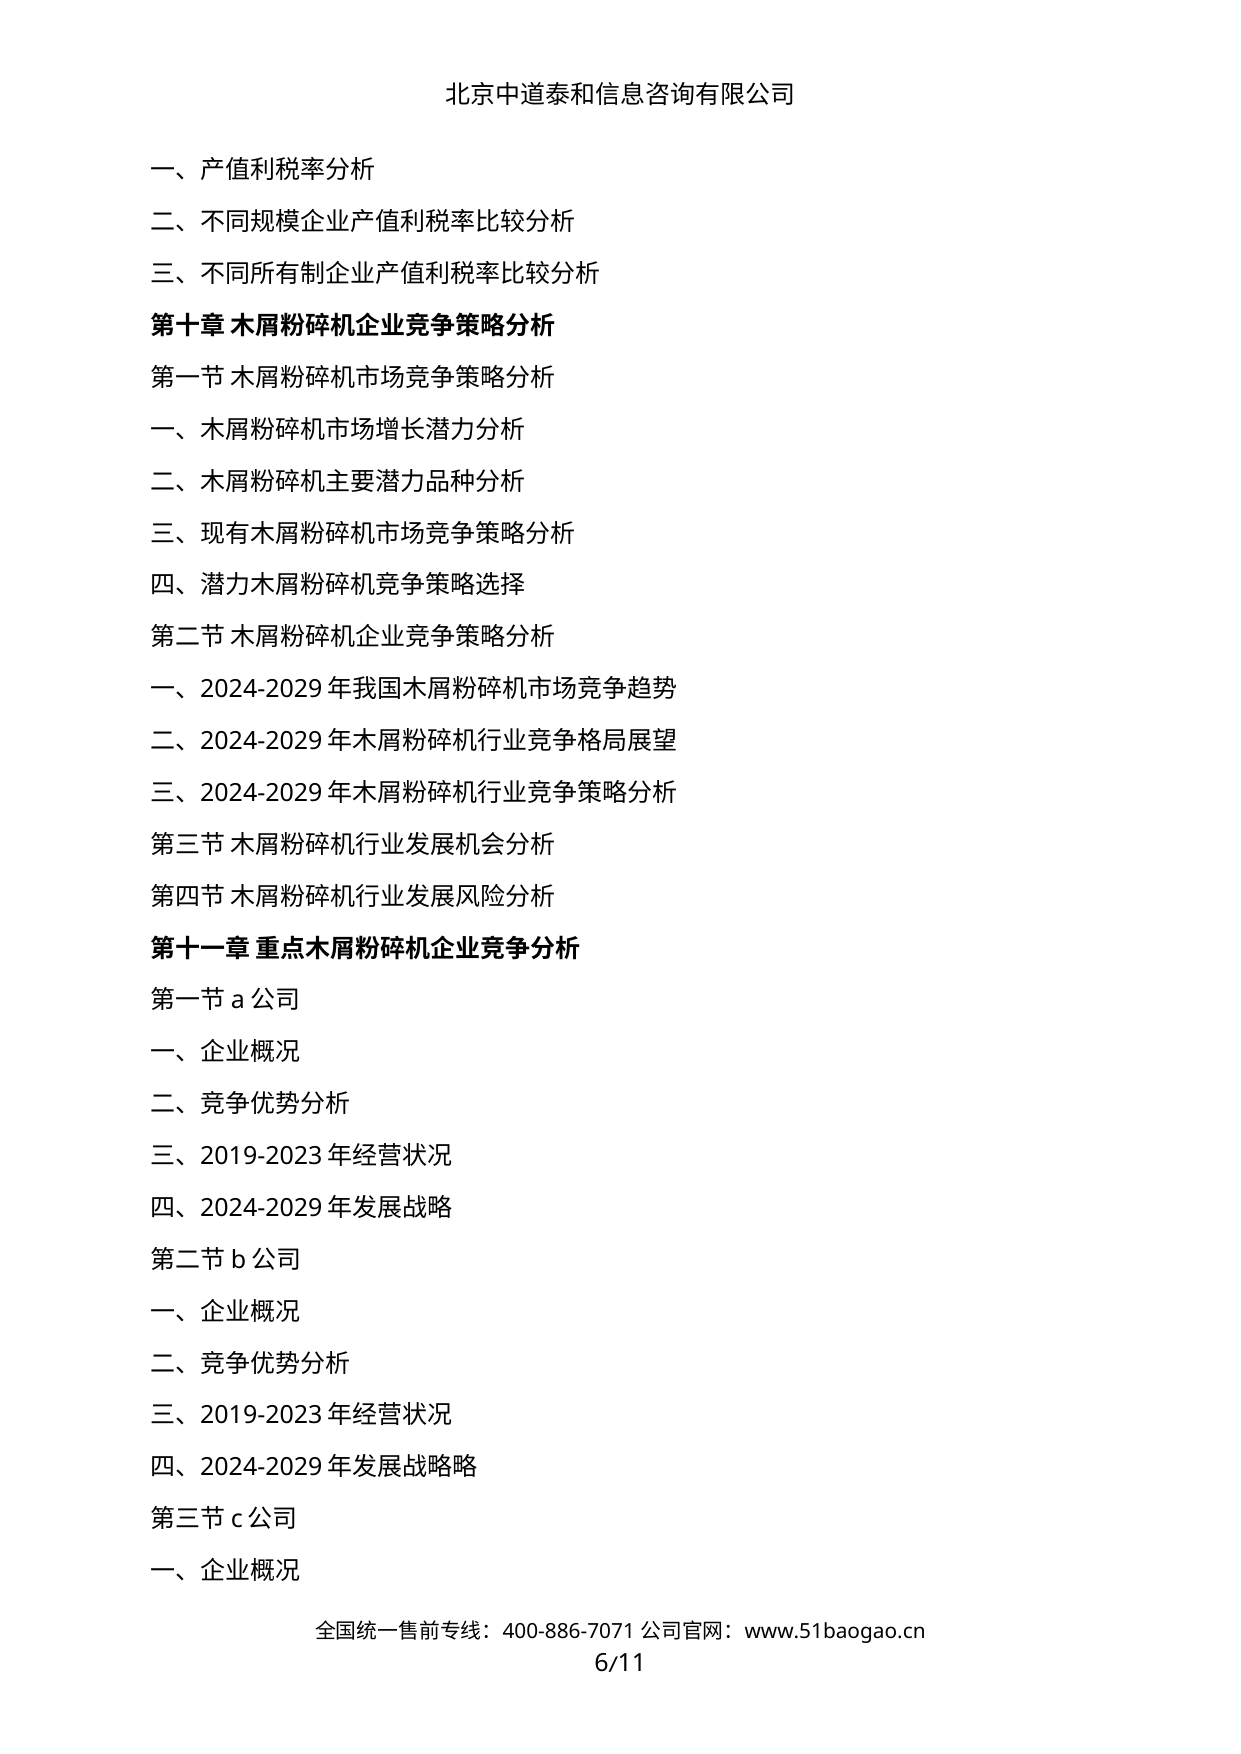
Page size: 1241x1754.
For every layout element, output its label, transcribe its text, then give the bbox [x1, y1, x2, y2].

text 第十一章 重点木屑粉碎机企业竞争分析 [150, 928, 1090, 964]
text 三、2019-2023年经营状况 [150, 1136, 1090, 1172]
text 四、2024-2029年发展战略略 [150, 1447, 1090, 1483]
text 第三节 木屑粉碎机行业发展机会分析 [150, 824, 1090, 861]
text 一、产值利税率分析 [150, 150, 1090, 186]
text 二、2024-2029年木屑粉碎机行业竞争格局展望 [150, 721, 1090, 757]
text 第四节 木屑粉碎机行业发展风险分析 [150, 876, 1090, 912]
text 三、现有木屑粉碎机市场竞争策略分析 [150, 513, 1090, 549]
text 一、木屑粉碎机市场增长潜力分析 [150, 409, 1090, 446]
text 三、2019-2023年经营状况 [150, 1395, 1090, 1431]
text 二、竞争优势分析 [150, 1343, 1090, 1379]
text 一、企业概况 [150, 1032, 1090, 1068]
text 第一节 木屑粉碎机市场竞争策略分析 [150, 357, 1090, 394]
text 三、不同所有制企业产值利税率比较分析 [150, 254, 1090, 290]
text 第十章 木屑粉碎机企业竞争策略分析 [150, 306, 1090, 342]
text 第二节 b公司 [150, 1239, 1090, 1276]
text 四、潜力木屑粉碎机竞争策略选择 [150, 565, 1090, 601]
text 一、2024-2029年我国木屑粉碎机市场竞争趋势 [150, 669, 1090, 705]
text 一、企业概况 [150, 1291, 1090, 1327]
text 四、2024-2029年发展战略 [150, 1187, 1090, 1224]
text 第三节 c公司 [150, 1499, 1090, 1535]
text 三、2024-2029年木屑粉碎机行业竞争策略分析 [150, 772, 1090, 809]
text 二、竞争优势分析 [150, 1084, 1090, 1120]
text 二、不同规模企业产值利税率比较分析 [150, 202, 1090, 238]
text 第一节 a公司 [150, 980, 1090, 1016]
text 一、企业概况 [150, 1551, 1090, 1587]
text 二、木屑粉碎机主要潜力品种分析 [150, 461, 1090, 497]
text 第二节 木屑粉碎机企业竞争策略分析 [150, 617, 1090, 653]
